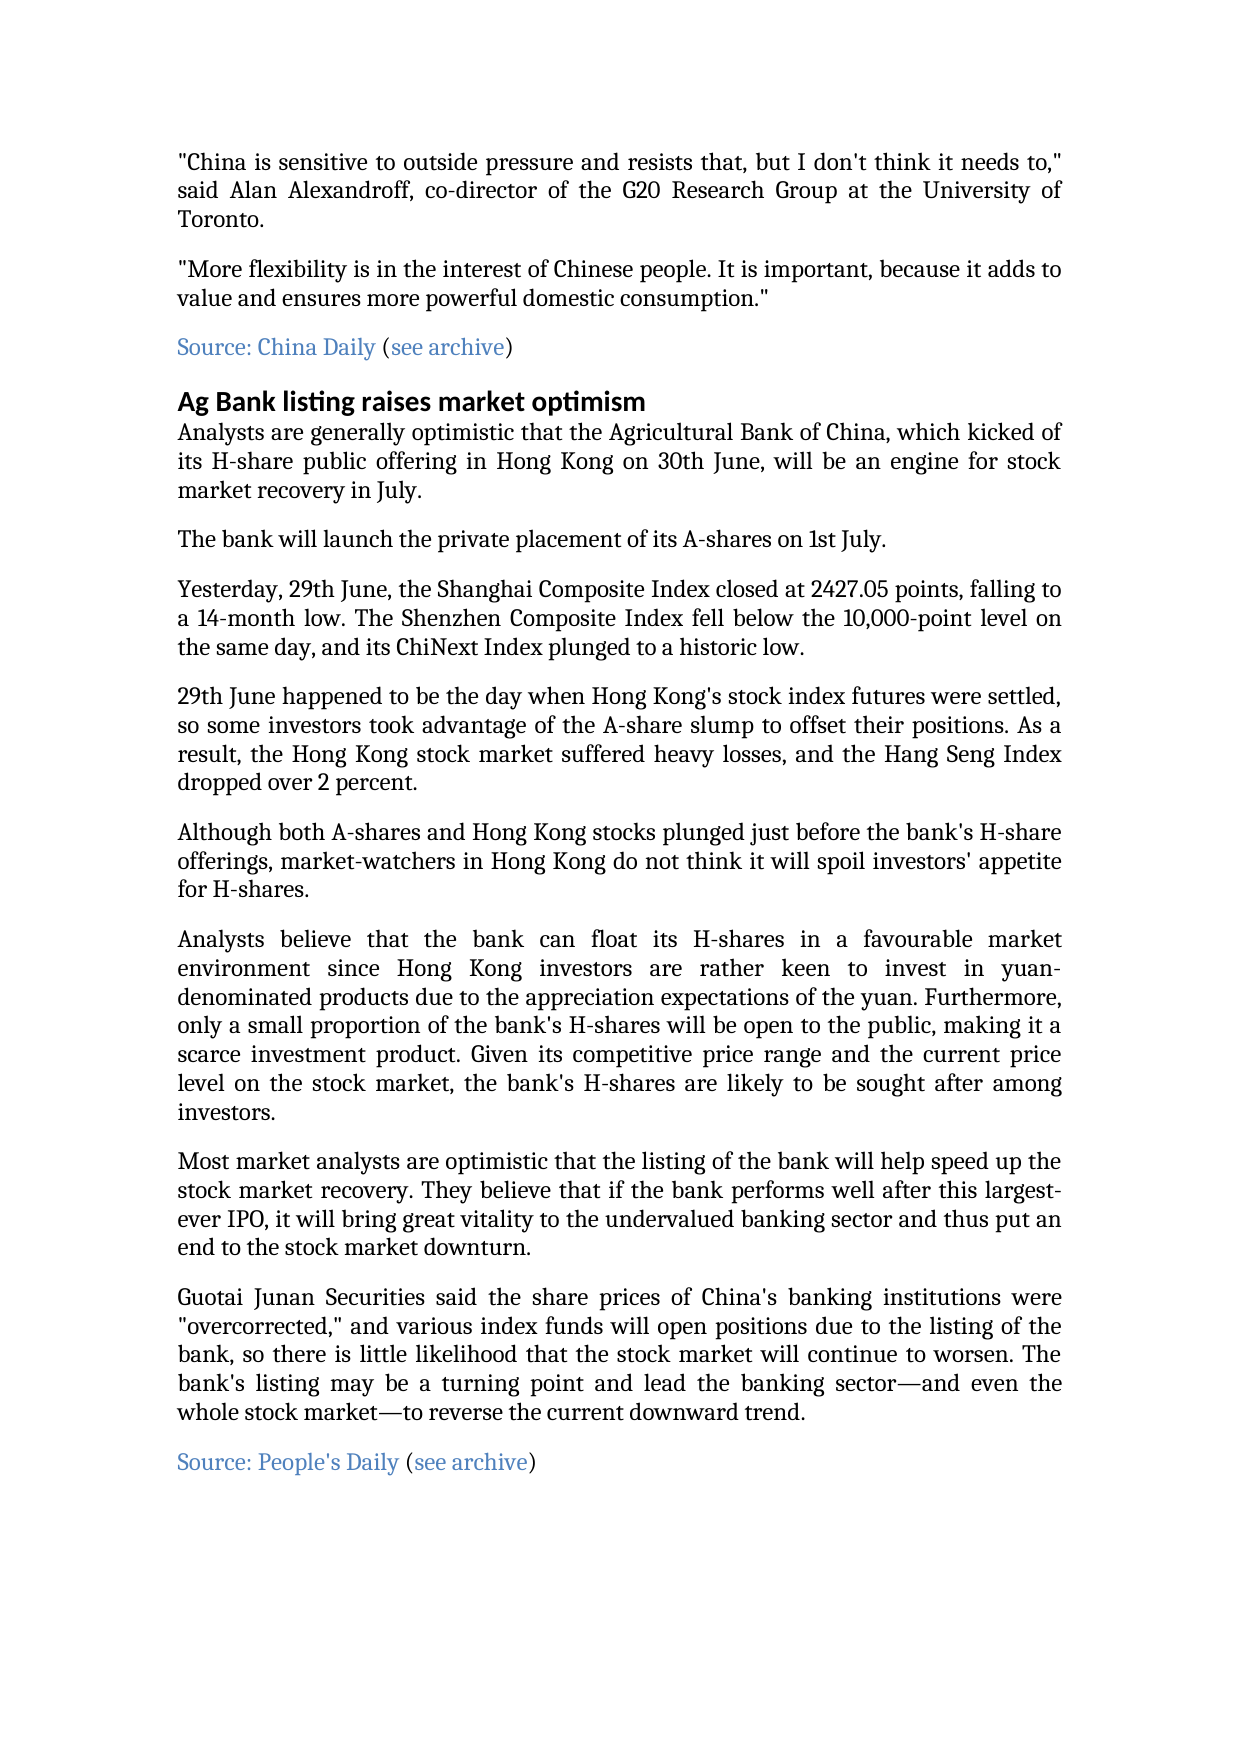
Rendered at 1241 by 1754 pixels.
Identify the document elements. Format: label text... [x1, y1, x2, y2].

text "China is sensitive to outside pressure and resists that, but I don't think it needs to," said Alan Alexandroff, co-director of the G20 Research Group at the University of Toronto. [177, 148, 1063, 234]
text Source: People's Daily (see archive) [177, 1447, 1063, 1476]
text Source: China Daily (see archive) [177, 333, 1063, 362]
text Analysts are generally optimistic that the Agricultural Bank of China, which kicked of its H-share public offering in Hong Kong on 30th June, will be an engine for stock market recovery in July. [177, 418, 1063, 504]
text The bank will launch the private placement of its A-shares on 1st July. [177, 525, 1063, 554]
text Guotai Junan Securities said the share prices of China's banking institutions were "overcorrected," and various index funds will open positions due to the listing of the bank, so there is little likelihood that the stock market will continue to worsen. The bank's listing may be a turning point and lead the banking sector―and even the whole stock market―to reverse the current downward trend. [177, 1283, 1063, 1427]
text 29th June happened to be the day when Hong Kong's stock index futures were settled, so some investors took advantage of the A-share slump to offset their positions. As a result, the Hong Kong stock market suffered heavy losses, and the Hang Seng Index dropped over 2 percent. [177, 682, 1063, 797]
text Although both A-shares and Hong Kong stocks plunged just before the bank's H-share offerings, market-watchers in Hong Kong do not think it will spoil investors' appetite for H-shares. [177, 818, 1063, 904]
text Yesterday, 29th June, the Shanghai Composite Index closed at 2427.05 points, falling to a 14-month low. The Shenzhen Composite Index fell below the 10,000-point level on the same day, and its ChiNext Index plunged to a historic low. [177, 575, 1063, 661]
subtitle Ag Bank listing raises market optimism [177, 383, 1063, 418]
text "More flexibility is in the interest of Chinese people. It is important, because it adds to value and ensures more powerful domestic consumption." [177, 255, 1063, 312]
text Analysts believe that the bank can float its H-shares in a favourable market environment since Hong Kong investors are rather keen to invest in yuan-denominated products due to the appreciation expectations of the yuan. Furthermore, only a small proportion of the bank's H-shares will be open to the public, making it a scarce investment product. Given its competitive price range and the current price level on the stock market, the bank's H-shares are likely to be sought after among investors. [177, 925, 1063, 1126]
text Most market analysts are optimistic that the listing of the bank will help speed up the stock market recovery. They believe that if the bank performs well after this largest-ever IPO, it will bring great vitality to the undervalued banking sector and thus put an end to the stock market downturn. [177, 1147, 1063, 1262]
